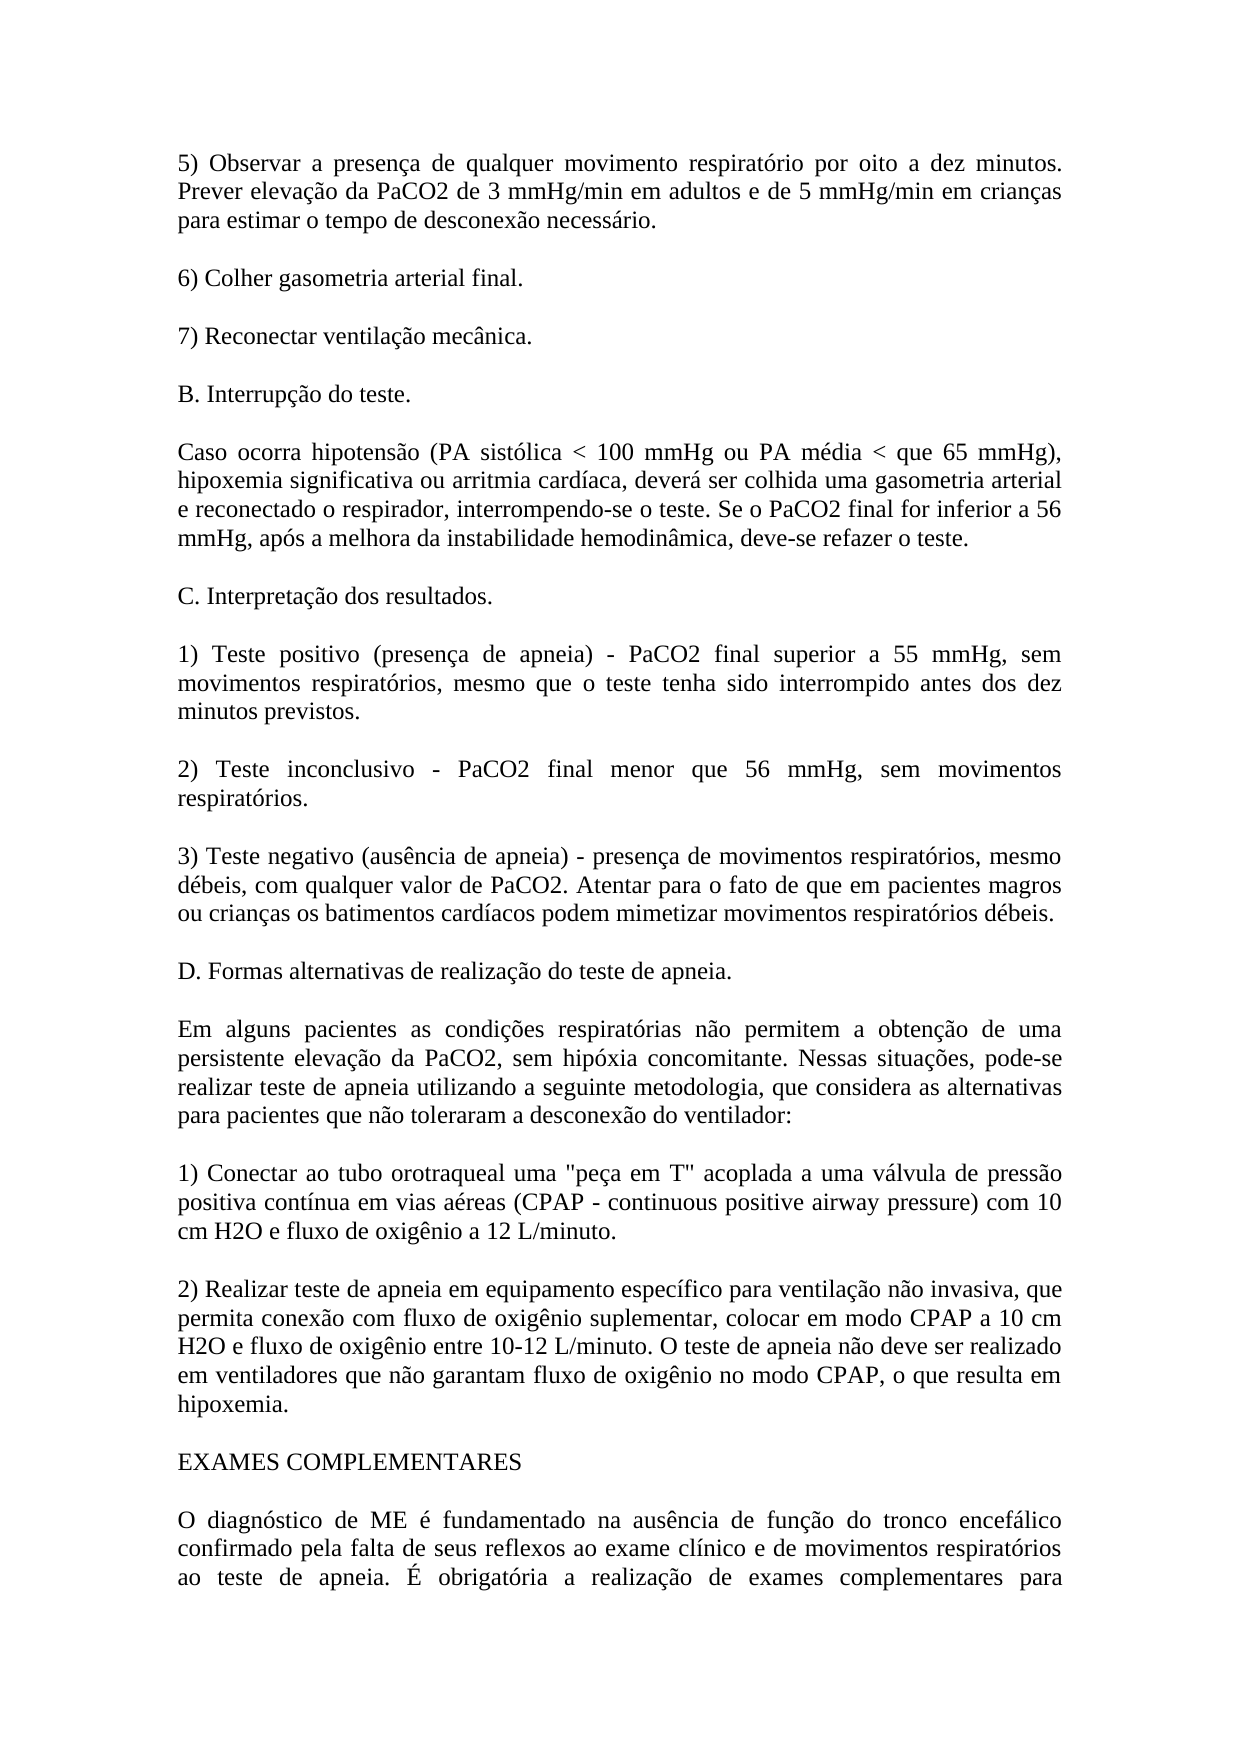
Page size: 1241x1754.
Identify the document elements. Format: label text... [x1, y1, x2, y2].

text Em alguns pacientes as condições respiratórias não permitem a obtenção de uma persistente elevação da PaCO2, sem hipóxia concomitante. Nessas situações, pode-se realizar teste de apneia utilizando a seguinte metodologia, que considera as alternativas para pacientes que não toleraram a desconexão do ventilador: [177, 1014, 1063, 1129]
text 1) Conectar ao tubo orotraqueal uma "peça em T" acoplada a uma válvula de pressão positiva contínua em vias aéreas (CPAP - continuous positive airway pressure) com 10 cm H2O e fluxo de oxigênio a 12 L/minuto. [177, 1158, 1063, 1245]
text 2) Teste inconclusivo - PaCO2 final menor que 56 mmHg, sem movimentos respiratórios. [177, 754, 1063, 812]
text 2) Realizar teste de apneia em equipamento específico para ventilação não invasiva, que permita conexão com fluxo de oxigênio suplementar, colocar em modo CPAP a 10 cm H2O e fluxo de oxigênio entre 10-12 L/minuto. O teste de apneia não deve ser realizado em ventiladores que não garantam fluxo de oxigênio no modo CPAP, o que resulta em hipoxemia. [177, 1274, 1063, 1418]
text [177, 1505, 1063, 1591]
text 7) Reconectar ventilação mecânica. [177, 321, 1063, 350]
text 6) Colher gasometria arterial final. [177, 263, 1063, 292]
text 5) Observar a presença de qualquer movimento respiratório por oito a dez minutos. Prever elevação da PaCO2 de 3 mmHg/min em adultos e de 5 mmHg/min em crianças para estimar o tempo de desconexão necessário. [177, 148, 1063, 234]
text EXAMES COMPLEMENTARES [177, 1447, 1063, 1476]
text B. Interrupção do teste. [177, 379, 1063, 408]
text 1) Teste positivo (presença de apneia) - PaCO2 final superior a 55 mmHg, sem movimentos respiratórios, mesmo que o teste tenha sido interrompido antes dos dez minutos previstos. [177, 639, 1063, 725]
text 3) Teste negativo (ausência de apneia) - presença de movimentos respiratórios, mesmo débeis, com qualquer valor de PaCO2. Atentar para o fato de que em pacientes magros ou crianças os batimentos cardíacos podem mimetizar movimentos respiratórios débeis. [177, 841, 1063, 927]
text C. Interpretação dos resultados. [177, 581, 1063, 610]
text D. Formas alternativas de realização do teste de apneia. [177, 956, 1063, 985]
text Caso ocorra hipotensão (PA sistólica < 100 mmHg ou PA média < que 65 mmHg), hipoxemia significativa ou arritmia cardíaca, deverá ser colhida uma gasometria arterial e reconectado o respirador, interrompendo-se o teste. Se o PaCO2 final for inferior a 56 mmHg, após a melhora da instabilidade hemodinâmica, deve-se refazer o teste. [177, 437, 1063, 552]
